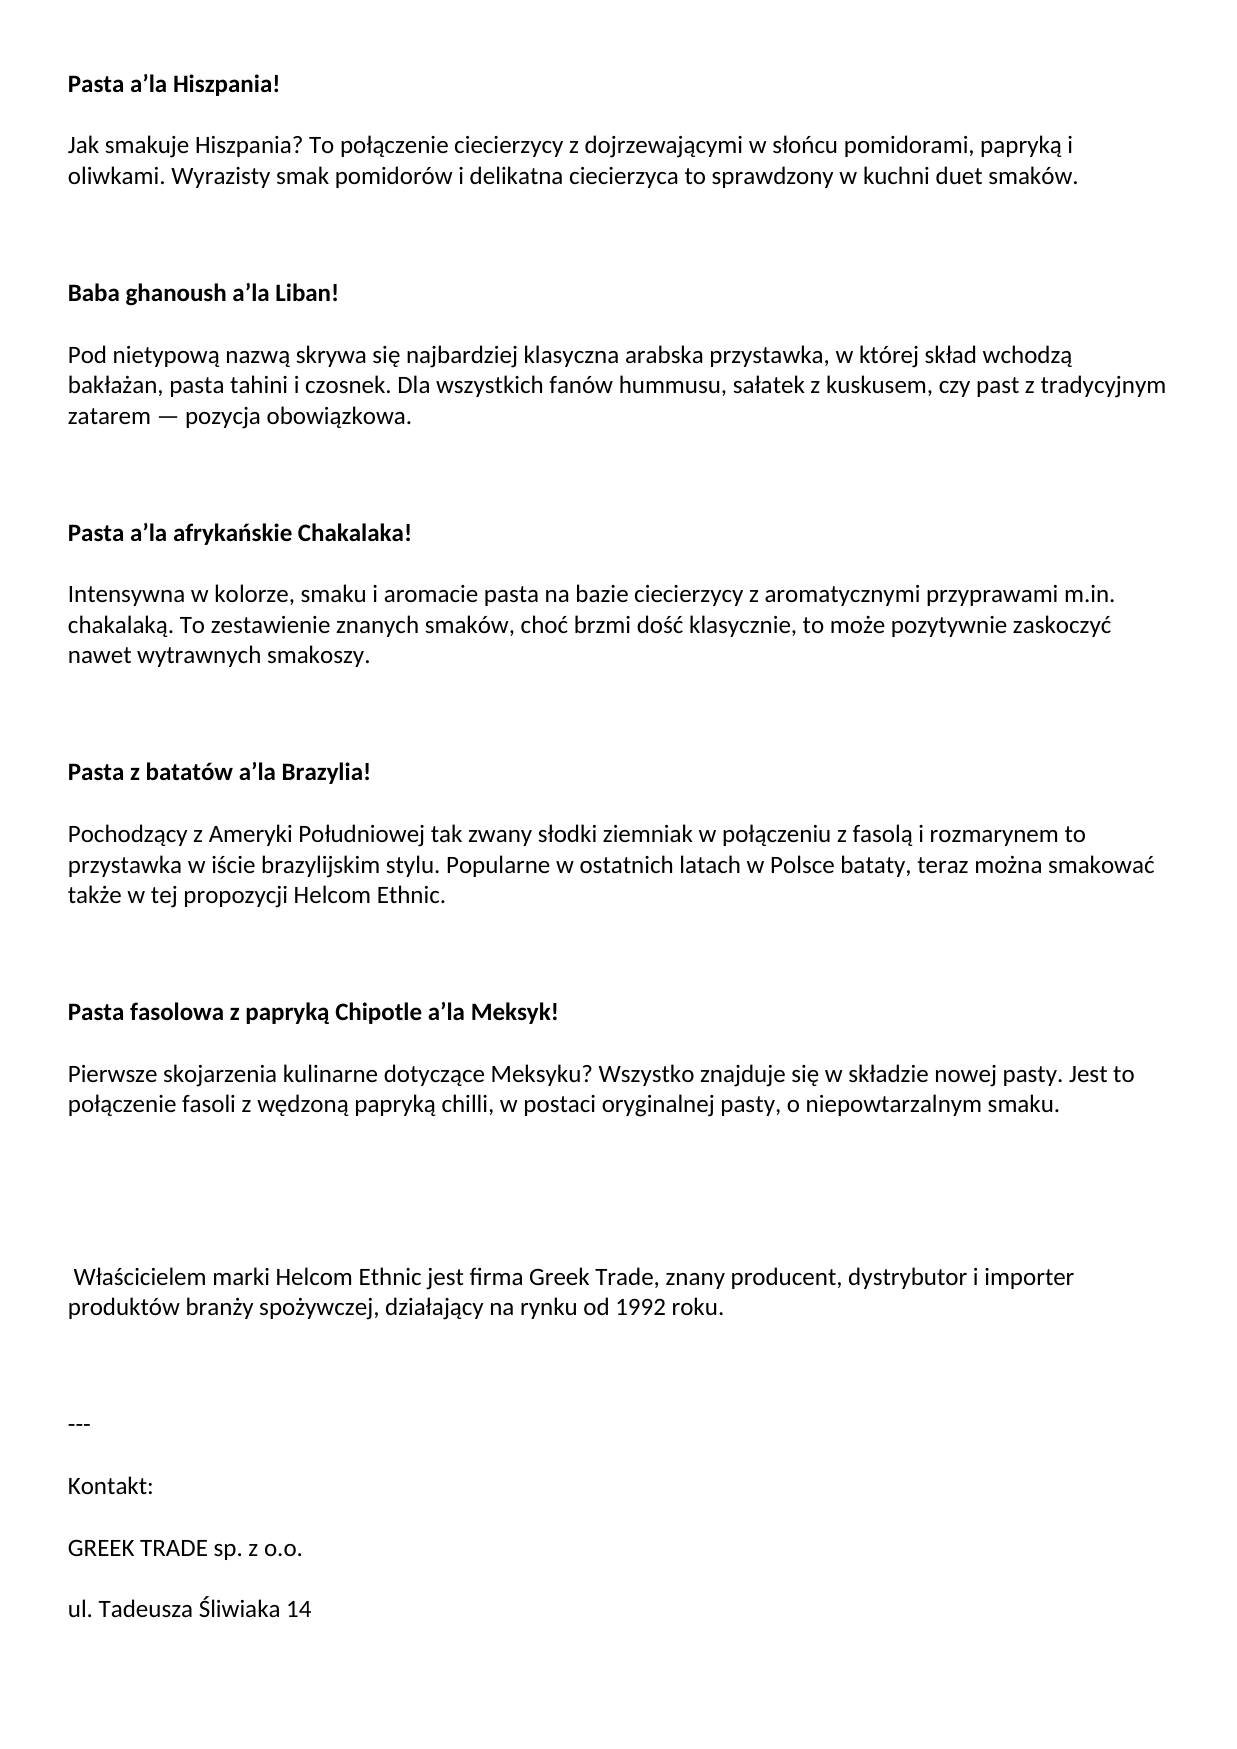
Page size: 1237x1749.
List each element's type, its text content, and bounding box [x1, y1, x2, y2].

text Intensywna w kolorze, smaku i aromacie pasta na bazie ciecierzycy z aromatycznymi przyprawami m.in. chakalaką. To zestawienie znanych smaków, choć brzmi dość klasycznie, to może pozytywnie zaskoczyć nawet wytrawnych smakoszy. [68, 578, 1169, 670]
text Jak smakuje Hiszpania? To połączenie ciecierzycy z dojrzewającymi w słońcu pomidorami, papryką i oliwkami. Wyrazisty smak pomidorów i delikatna ciecierzyca to sprawdzony w kuchni duet smaków. [68, 129, 1169, 191]
text Baba ghanoush a’la Liban! [68, 277, 1169, 307]
text Kontakt: [68, 1470, 1169, 1501]
text Właścicielem marki Helcom Ethnic jest firma Greek Trade, znany producent, dystrybutor i importer produktów branży spożywczej, działający na rynku od 1992 roku. [68, 1261, 1169, 1322]
text --- [68, 1408, 1169, 1439]
text Pod nietypową nazwą skrywa się najbardziej klasyczna arabska przystawka, w której skład wchodzą bakłażan, pasta tahini i czosnek. Dla wszystkich fanów hummusu, sałatek z kuskusem, czy past z tradycyjnym zatarem — pozycja obowiązkowa. [68, 339, 1169, 430]
text Pasta fasolowa z papryką Chipotle a’la Meksyk! [68, 996, 1169, 1027]
text Pierwsze skojarzenia kulinarne dotyczące Meksyku? Wszystko znajduje się w składzie nowej pasty. Jest to połączenie fasoli z wędzoną papryką chilli, w postaci oryginalnej pasty, o niepowtarzalnym smaku. [68, 1058, 1169, 1119]
text Pochodzący z Ameryki Południowej tak zwany słodki ziemniak w połączeniu z fasolą i rozmarynem to przystawka w iście brazylijskim stylu. Popularne w ostatnich latach w Polsce bataty, teraz można smakować także w tej propozycji Helcom Ethnic. [68, 818, 1169, 910]
text Pasta a’la afrykańskie Chakalaka! [68, 517, 1169, 547]
text Pasta z batatów a’la Brazylia! [68, 757, 1169, 787]
text ul. Tadeusza Śliwiaka 14 [68, 1594, 1169, 1624]
text GREEK TRADE sp. z o.o. [68, 1532, 1169, 1562]
text Pasta a’la Hiszpania! [68, 68, 1169, 98]
